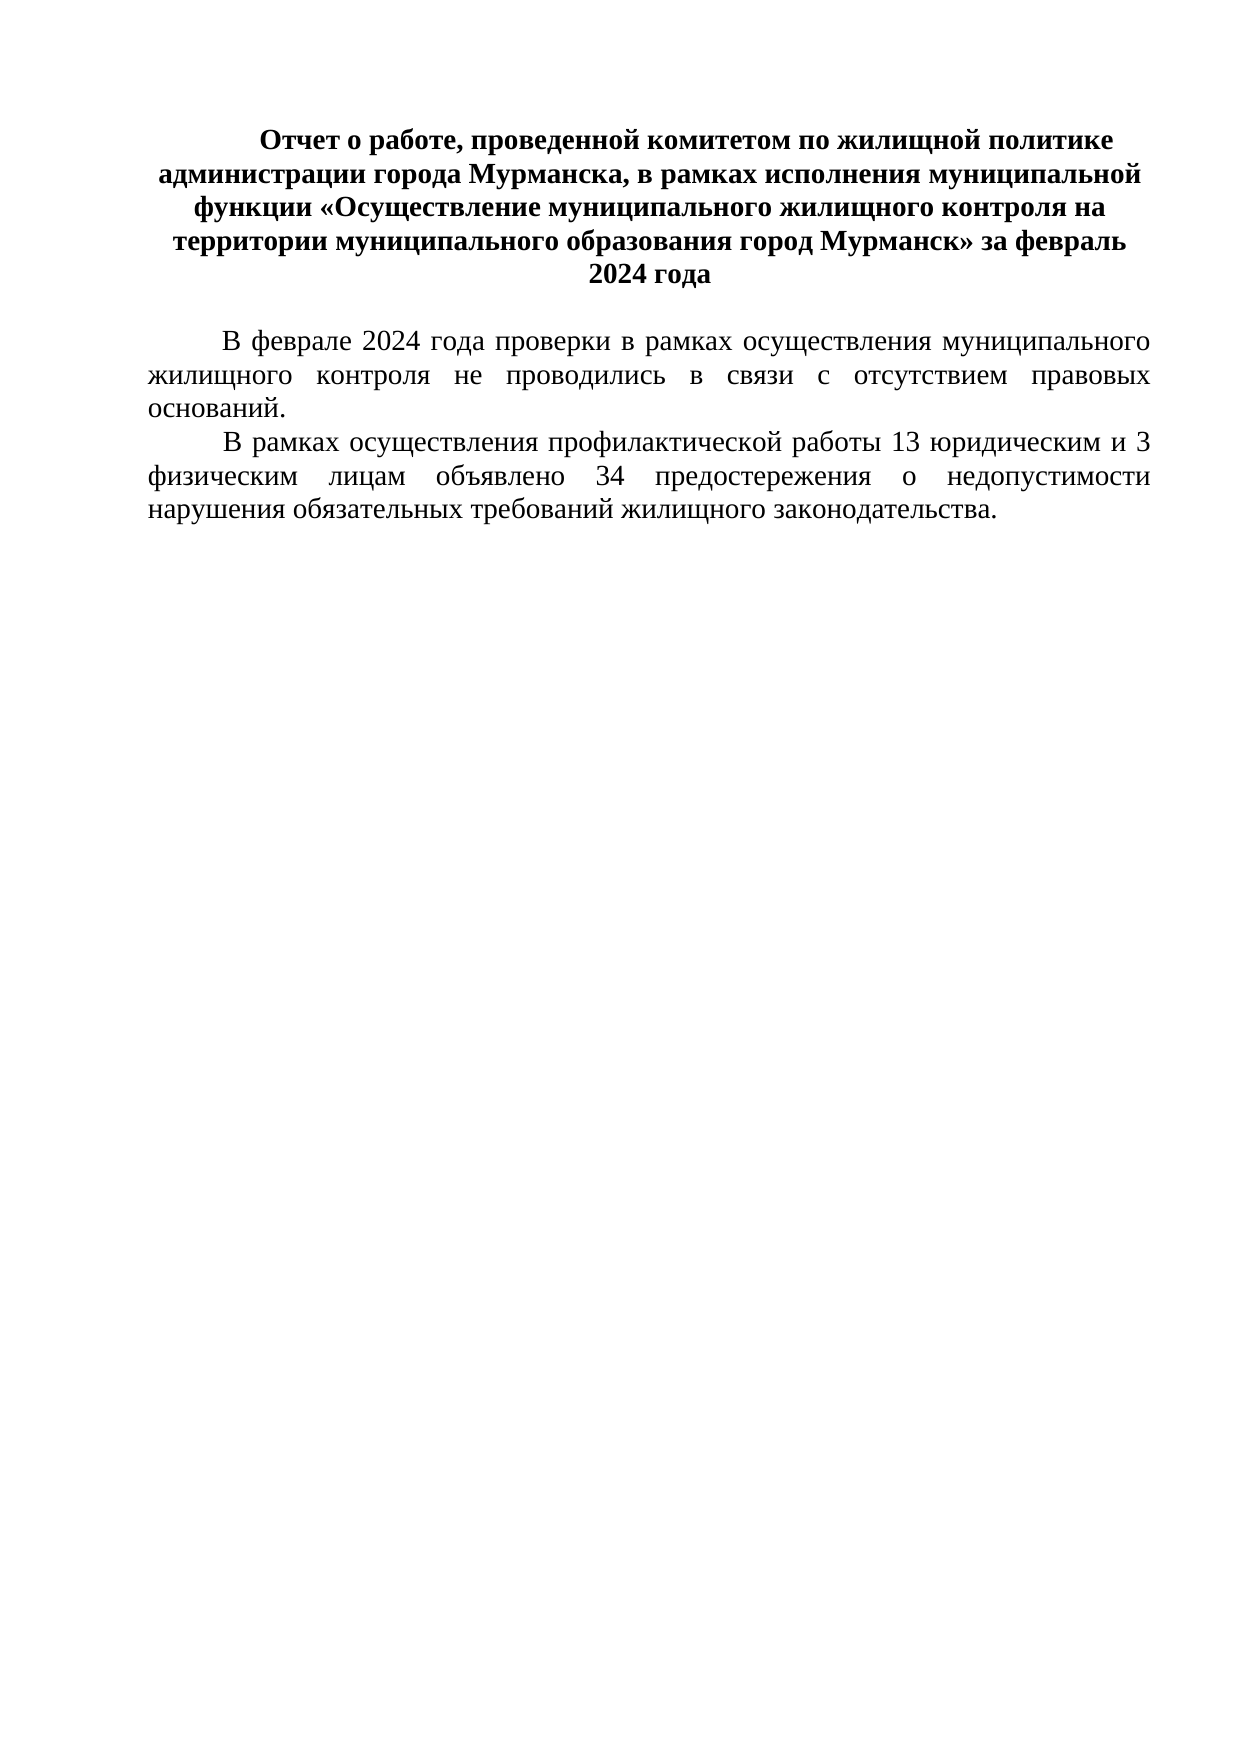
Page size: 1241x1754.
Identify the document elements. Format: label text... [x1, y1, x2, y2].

text Отчет о работе, проведенной комитетом по жилищной политике администрации города Мурманска, в рамках исполнения муниципальной функции «Осуществление муниципального жилищного контроля на территории муниципального образования город Мурманск» за февраль 2024 года [148, 122, 1152, 290]
text В рамках осуществления профилактической работы 13 юридическим и 3 физическим лицам объявлено 34 предостережения о недопустимости нарушения обязательных требований жилищного законодательства. [148, 424, 1152, 525]
text В феврале 2024 года проверки в рамках осуществления муниципального жилищного контроля не проводились в связи с отсутствием правовых оснований. [148, 323, 1152, 424]
